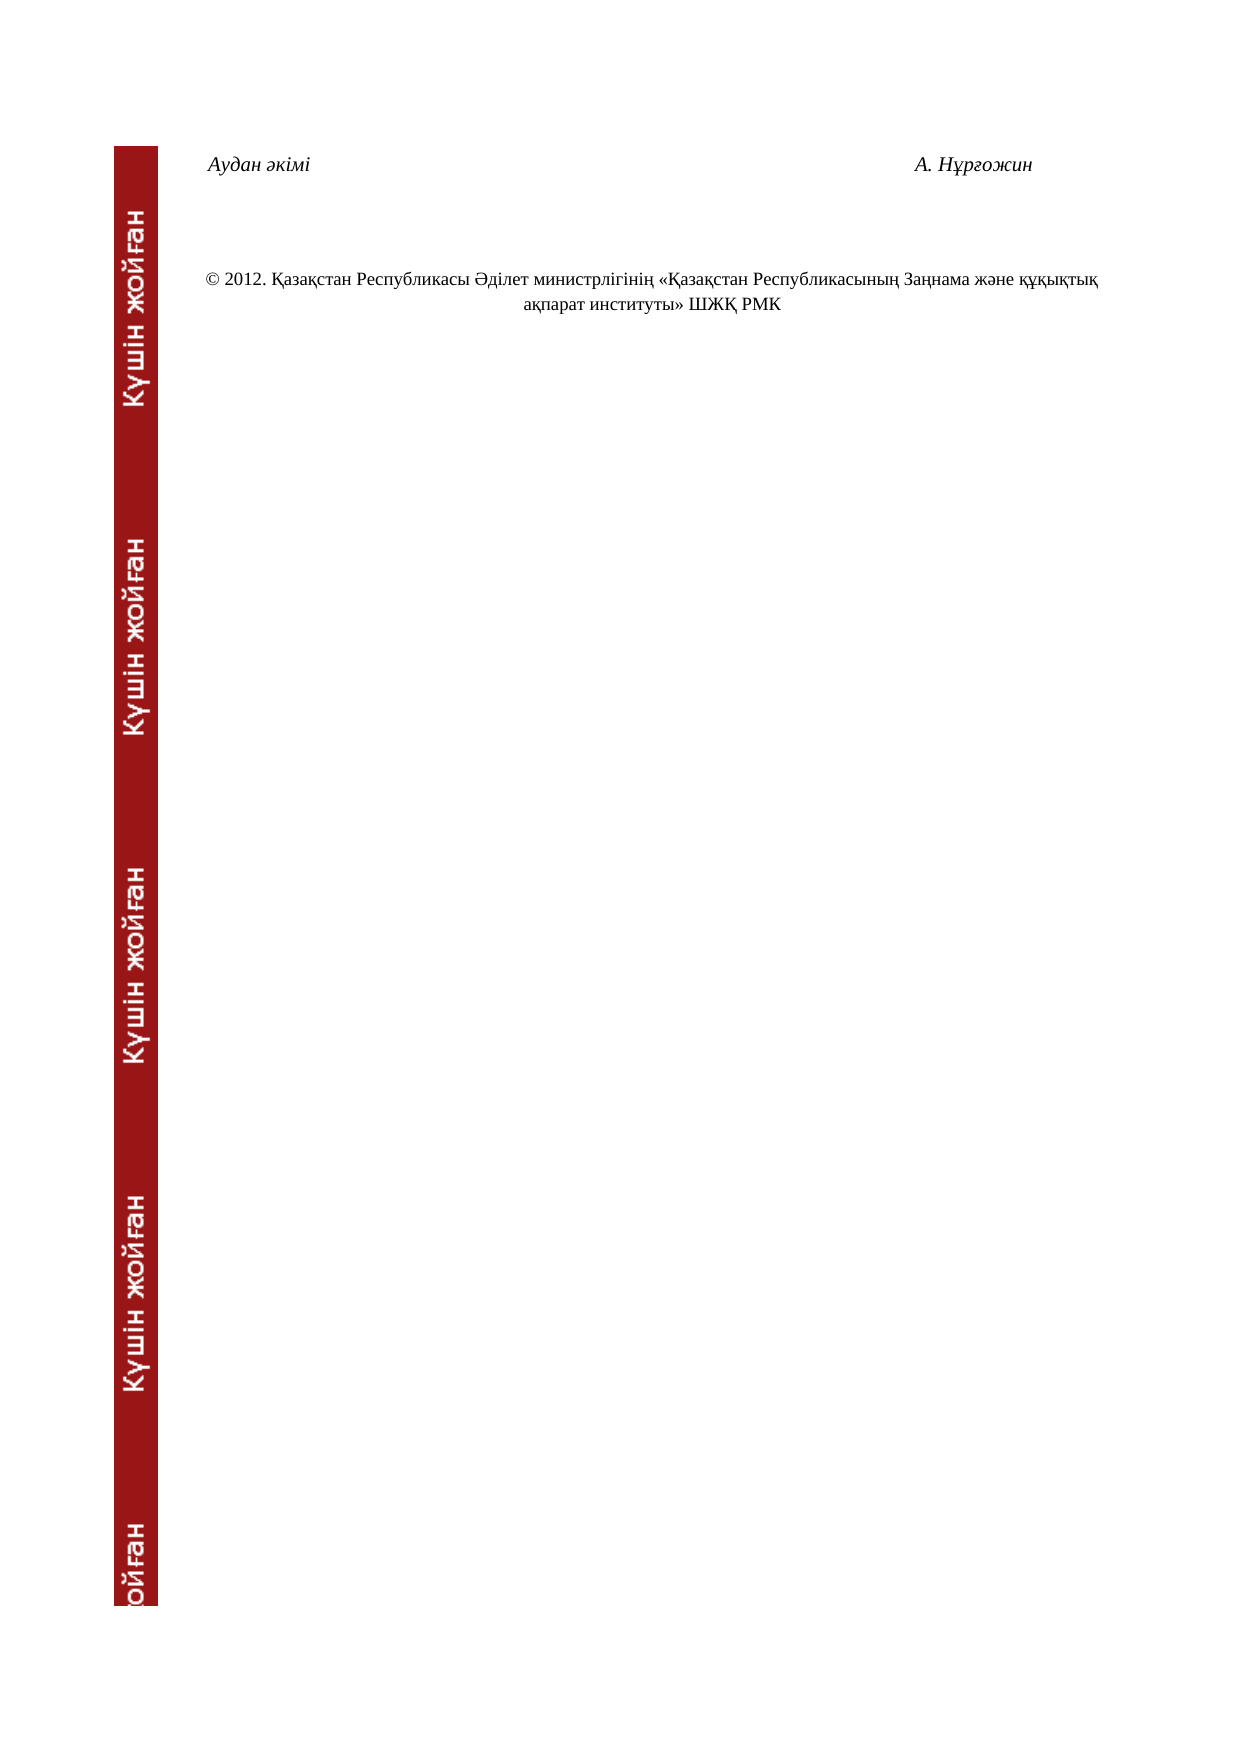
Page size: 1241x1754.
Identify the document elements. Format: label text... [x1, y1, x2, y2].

table_header А. Нұрғожин [913, 150, 1240, 181]
picture [114, 146, 158, 150]
picture [114, 314, 158, 1606]
picture [114, 181, 158, 268]
table_header Аудан әкімі [101, 150, 913, 181]
text © 2012. Қазақстан Республикасы Әділет министрлігінің «Қазақстан Республикасының Заңнама және құқықтық ақпарат институты» ШЖҚ РМК [112, 268, 1128, 314]
